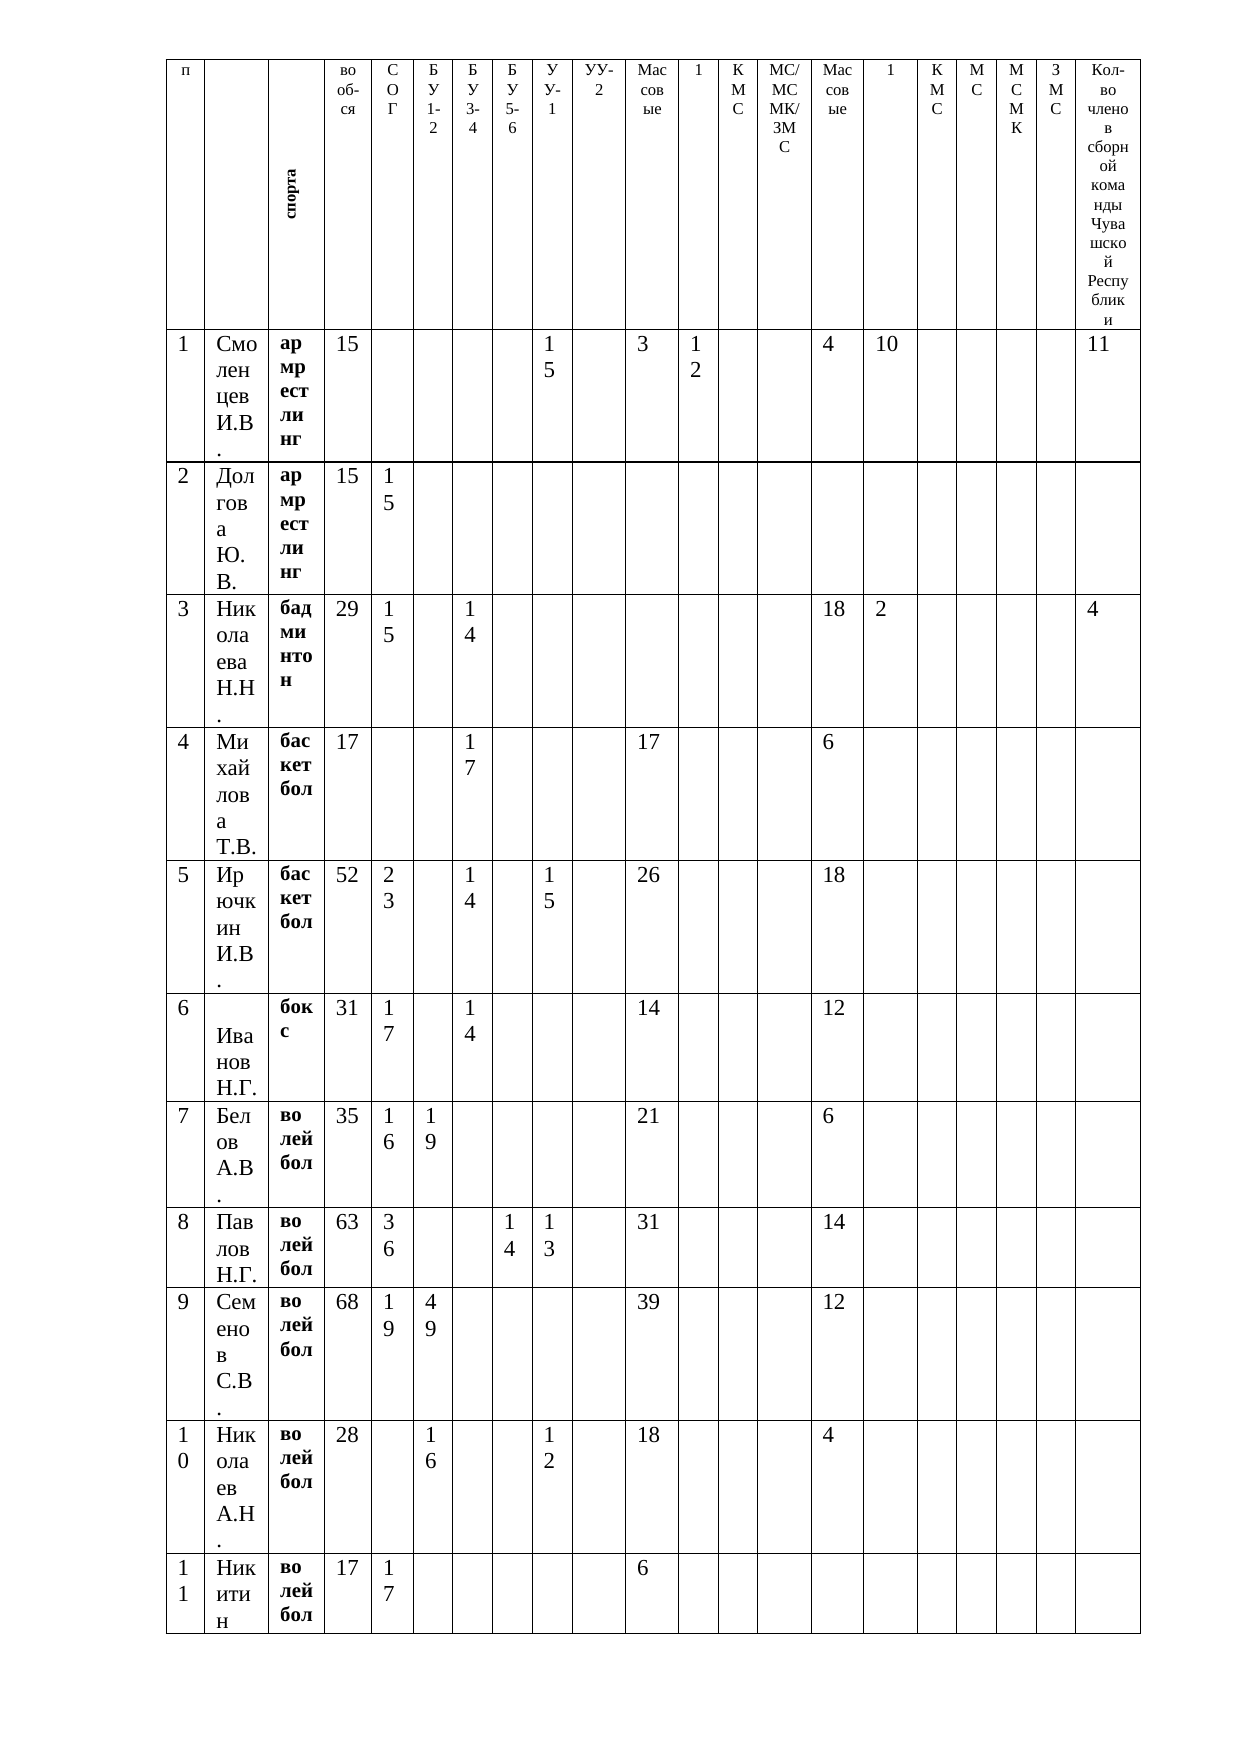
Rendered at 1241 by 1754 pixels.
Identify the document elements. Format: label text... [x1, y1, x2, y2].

table_cell [533, 1554, 572, 1633]
table_cell Павлов Н.Г. [205, 1208, 268, 1287]
table_cell волейбол [269, 1208, 324, 1287]
table_cell [573, 728, 625, 860]
table_cell [414, 994, 452, 1101]
table_cell Михайлова Т.В. [205, 728, 268, 860]
table_cell армрестлинг [269, 463, 324, 594]
table_cell волейбол [269, 1102, 324, 1207]
table_cell [918, 728, 956, 860]
table_cell 6 [812, 728, 863, 860]
table_cell БУ 1-2 [414, 60, 452, 328]
table_cell [453, 330, 492, 461]
table_cell [1037, 861, 1075, 993]
table_cell [573, 463, 625, 594]
table_cell [918, 861, 956, 993]
table_cell [414, 595, 452, 727]
table_cell 4 [1076, 595, 1140, 727]
table_cell [1037, 1421, 1075, 1553]
table_cell 17 [325, 1554, 371, 1633]
table_cell [453, 463, 492, 594]
table_cell 5 [167, 861, 204, 993]
table_cell 13 [533, 1208, 572, 1287]
table_cell БУ 3-4 [453, 60, 492, 328]
table_cell Ирючкин И.В. [205, 861, 268, 993]
table_cell [1037, 994, 1075, 1101]
table_cell [533, 994, 572, 1101]
table_cell 28 [325, 1421, 371, 1553]
table_cell [758, 330, 811, 461]
table_cell [453, 1288, 492, 1420]
table_cell [573, 994, 625, 1101]
table_cell 17 [325, 728, 371, 860]
table_cell Кол-во членов сборной команды Чувашской Республики [1076, 60, 1140, 328]
table_cell МСМК [997, 60, 1036, 328]
table_cell [997, 463, 1036, 594]
table_cell 12 [812, 1288, 863, 1420]
table_cell [918, 1421, 956, 1553]
table_cell [957, 595, 996, 727]
table_cell [573, 595, 625, 727]
table_cell [1037, 595, 1075, 727]
table_cell 3 [167, 595, 204, 727]
table_cell [453, 1554, 492, 1633]
table_cell [719, 1102, 757, 1207]
table_cell [626, 463, 678, 594]
table_cell 2 [167, 463, 204, 594]
table_cell [414, 861, 452, 993]
table_cell [997, 1102, 1036, 1207]
table_cell 15 [533, 330, 572, 461]
table_cell [453, 1102, 492, 1207]
table_cell 17 [626, 728, 678, 860]
table_cell [864, 728, 917, 860]
table_cell УУ- 2 [573, 60, 625, 328]
table_cell [719, 1421, 757, 1553]
table_cell [414, 728, 452, 860]
table_cell 12 [533, 1421, 572, 1553]
table_cell [372, 1421, 413, 1553]
table_cell 4 [812, 1421, 863, 1553]
table_cell 26 [626, 861, 678, 993]
table_cell [1037, 1102, 1075, 1207]
table_cell 8 [167, 1208, 204, 1287]
table_cell [573, 1288, 625, 1420]
table_cell [453, 1421, 492, 1553]
table_cell [533, 728, 572, 860]
table_cell Никитин Н.С. [205, 1554, 268, 1633]
table_cell [758, 1288, 811, 1420]
table_cell армрестлинг [269, 330, 324, 461]
table_cell [573, 1554, 625, 1633]
table_header Кол-во об-ся [325, 60, 371, 328]
table_cell [758, 994, 811, 1101]
table_cell МС/ МСМК/ ЗМС [758, 60, 811, 328]
table_cell 15 [533, 861, 572, 993]
table_cell [573, 861, 625, 993]
table_cell [493, 994, 532, 1101]
table_cell Массовые [812, 60, 863, 328]
table_cell волейбол [269, 1421, 324, 1553]
table_cell 3 [626, 330, 678, 461]
table_cell 6 [812, 1102, 863, 1207]
table_cell [1037, 1554, 1075, 1633]
table_cell [812, 1554, 863, 1633]
table_cell [493, 861, 532, 993]
table_cell [957, 1288, 996, 1420]
table_header Ф.И.О. [205, 60, 268, 328]
table_cell [997, 1554, 1036, 1633]
table_cell бокс [269, 994, 324, 1101]
table_cell [957, 463, 996, 594]
table_cell [453, 1208, 492, 1287]
table_cell [864, 1554, 917, 1633]
table_cell [573, 330, 625, 461]
table_cell 6 [626, 1554, 678, 1633]
table_cell [864, 861, 917, 993]
table_cell 17 [372, 994, 413, 1101]
table_cell [918, 1208, 956, 1287]
table_cell [493, 1554, 532, 1633]
table_cell Массовые [626, 60, 678, 328]
table_cell [997, 1421, 1036, 1553]
table_cell [493, 330, 532, 461]
table_cell [864, 1288, 917, 1420]
table_cell [414, 330, 452, 461]
table_cell волейбол [269, 1554, 324, 1633]
table_cell [533, 1102, 572, 1207]
table_cell 68 [325, 1288, 371, 1420]
table_cell [864, 1421, 917, 1553]
table_cell Николаева Н.Н. [205, 595, 268, 727]
table_cell [957, 728, 996, 860]
table_cell [758, 1554, 811, 1633]
table_cell 12 [812, 994, 863, 1101]
table_cell 35 [325, 1102, 371, 1207]
table_cell 1 [167, 330, 204, 461]
table_cell [533, 463, 572, 594]
table_cell Ива нов Н.Г. [205, 994, 268, 1101]
table_cell [864, 994, 917, 1101]
table_cell МС [957, 60, 996, 328]
table_cell 11 [167, 1554, 204, 1633]
table_cell бадминтон [269, 595, 324, 727]
table_cell [957, 1421, 996, 1553]
table_cell [758, 1208, 811, 1287]
table_cell 36 [372, 1208, 413, 1287]
table_cell [372, 728, 413, 860]
table_cell СОГ [372, 60, 413, 328]
table_cell [533, 1288, 572, 1420]
table_cell [918, 463, 956, 594]
table_cell [493, 595, 532, 727]
table_cell 4 [812, 330, 863, 461]
table_cell 31 [325, 994, 371, 1101]
table_cell [493, 1421, 532, 1553]
table_header Вид спорта [269, 60, 324, 328]
table_cell [679, 1554, 718, 1633]
table_cell 15 [325, 330, 371, 461]
table_cell [957, 861, 996, 993]
table_cell 19 [372, 1288, 413, 1420]
table_cell [1076, 1102, 1140, 1207]
table_cell Белов А.В. [205, 1102, 268, 1207]
table_cell 17 [372, 1554, 413, 1633]
table_cell [414, 1208, 452, 1287]
table_cell [493, 1102, 532, 1207]
table_cell [1076, 1421, 1140, 1553]
table_cell [414, 463, 452, 594]
table_cell [719, 1208, 757, 1287]
table_cell 49 [414, 1288, 452, 1420]
table_cell [626, 595, 678, 727]
table_cell [997, 330, 1036, 461]
table_cell [679, 994, 718, 1101]
table_cell [1076, 1208, 1140, 1287]
table_cell 39 [626, 1288, 678, 1420]
table_cell [719, 330, 757, 461]
table_cell 18 [812, 595, 863, 727]
table_cell Смоленцев И.В. [205, 330, 268, 461]
table_cell [1037, 1208, 1075, 1287]
table_cell [573, 1208, 625, 1287]
table_cell 23 [372, 861, 413, 993]
table_cell [918, 595, 956, 727]
table_cell 15 [325, 463, 371, 594]
table_cell [758, 1421, 811, 1553]
table_cell баскетбол [269, 861, 324, 993]
table_cell [719, 463, 757, 594]
table_cell КМС [918, 60, 956, 328]
table_cell [679, 595, 718, 727]
table_cell 15 [372, 595, 413, 727]
table_cell [372, 330, 413, 461]
table_cell [997, 1288, 1036, 1420]
table_cell 16 [372, 1102, 413, 1207]
table_cell 21 [626, 1102, 678, 1207]
table_cell [679, 861, 718, 993]
table_cell волейбол [269, 1288, 324, 1420]
table_cell 10 [864, 330, 917, 461]
table_cell 10 [167, 1421, 204, 1553]
table_cell 14 [453, 994, 492, 1101]
table_cell [918, 1554, 956, 1633]
table_cell 14 [626, 994, 678, 1101]
table_cell 19 [414, 1102, 452, 1207]
table_cell [719, 595, 757, 727]
table_cell [1076, 1288, 1140, 1420]
table_cell 2 [864, 595, 917, 727]
table_cell [957, 1208, 996, 1287]
table_cell [719, 1288, 757, 1420]
table_cell [997, 595, 1036, 727]
table_cell [493, 463, 532, 594]
table_cell [1037, 463, 1075, 594]
table_cell [758, 861, 811, 993]
table_cell 16 [414, 1421, 452, 1553]
table_cell 29 [325, 595, 371, 727]
table_cell [719, 994, 757, 1101]
table_cell [493, 728, 532, 860]
table_cell [758, 728, 811, 860]
table_cell [864, 1102, 917, 1207]
table_cell [997, 1208, 1036, 1287]
table_cell [679, 1102, 718, 1207]
table_cell ЗМС [1037, 60, 1075, 328]
table_cell Николаев А.Н. [205, 1421, 268, 1553]
table_cell [997, 861, 1036, 993]
table_cell [864, 463, 917, 594]
table_cell 12 [679, 330, 718, 461]
table_cell [997, 728, 1036, 860]
table_cell [1076, 728, 1140, 860]
table_cell [957, 994, 996, 1101]
table_cell [758, 595, 811, 727]
table_cell 14 [493, 1208, 532, 1287]
table_cell Долгова Ю.В. [205, 463, 268, 594]
table_cell [997, 994, 1036, 1101]
table_cell Семенов С.В. [205, 1288, 268, 1420]
table_cell [679, 1208, 718, 1287]
table_cell [918, 330, 956, 461]
table_cell [1076, 1554, 1140, 1633]
table_cell 18 [812, 861, 863, 993]
table_cell [679, 1421, 718, 1553]
table_cell [719, 728, 757, 860]
table_cell [573, 1421, 625, 1553]
table_cell 14 [453, 861, 492, 993]
table_cell УУ- 1 [533, 60, 572, 328]
table_cell [679, 463, 718, 594]
table_cell [1076, 994, 1140, 1101]
table_cell [918, 994, 956, 1101]
table_cell 7 [167, 1102, 204, 1207]
table_cell БУ 5-6 [493, 60, 532, 328]
table_cell [1076, 861, 1140, 993]
table_cell [758, 1102, 811, 1207]
table_cell 6 [167, 994, 204, 1101]
table_cell 9 [167, 1288, 204, 1420]
table_cell 63 [325, 1208, 371, 1287]
table_cell [1037, 330, 1075, 461]
table_header № пп [167, 60, 204, 328]
table_cell 1 [679, 60, 718, 328]
table_cell 15 [372, 463, 413, 594]
table_cell баскетбол [269, 728, 324, 860]
table_cell 1 [864, 60, 917, 328]
table_cell [864, 1208, 917, 1287]
table_cell [918, 1102, 956, 1207]
table_cell 17 [453, 728, 492, 860]
table_cell [573, 1102, 625, 1207]
table_cell [719, 1554, 757, 1633]
table_cell [957, 1102, 996, 1207]
table_cell [533, 595, 572, 727]
table_cell [679, 1288, 718, 1420]
table_cell 18 [626, 1421, 678, 1553]
table_cell 11 [1076, 330, 1140, 461]
table_cell [758, 463, 811, 594]
table_cell [957, 1554, 996, 1633]
table_cell [918, 1288, 956, 1420]
table_cell 14 [812, 1208, 863, 1287]
table_cell [679, 728, 718, 860]
table_cell 4 [167, 728, 204, 860]
table_cell КМС [719, 60, 757, 328]
table_cell [493, 1288, 532, 1420]
table_cell [1037, 1288, 1075, 1420]
table_cell [812, 463, 863, 594]
table_cell [1037, 728, 1075, 860]
table_cell [957, 330, 996, 461]
table_cell 52 [325, 861, 371, 993]
table_cell [719, 861, 757, 993]
table_cell [1076, 463, 1140, 594]
table_cell 31 [626, 1208, 678, 1287]
table_cell 14 [453, 595, 492, 727]
table_cell [414, 1554, 452, 1633]
